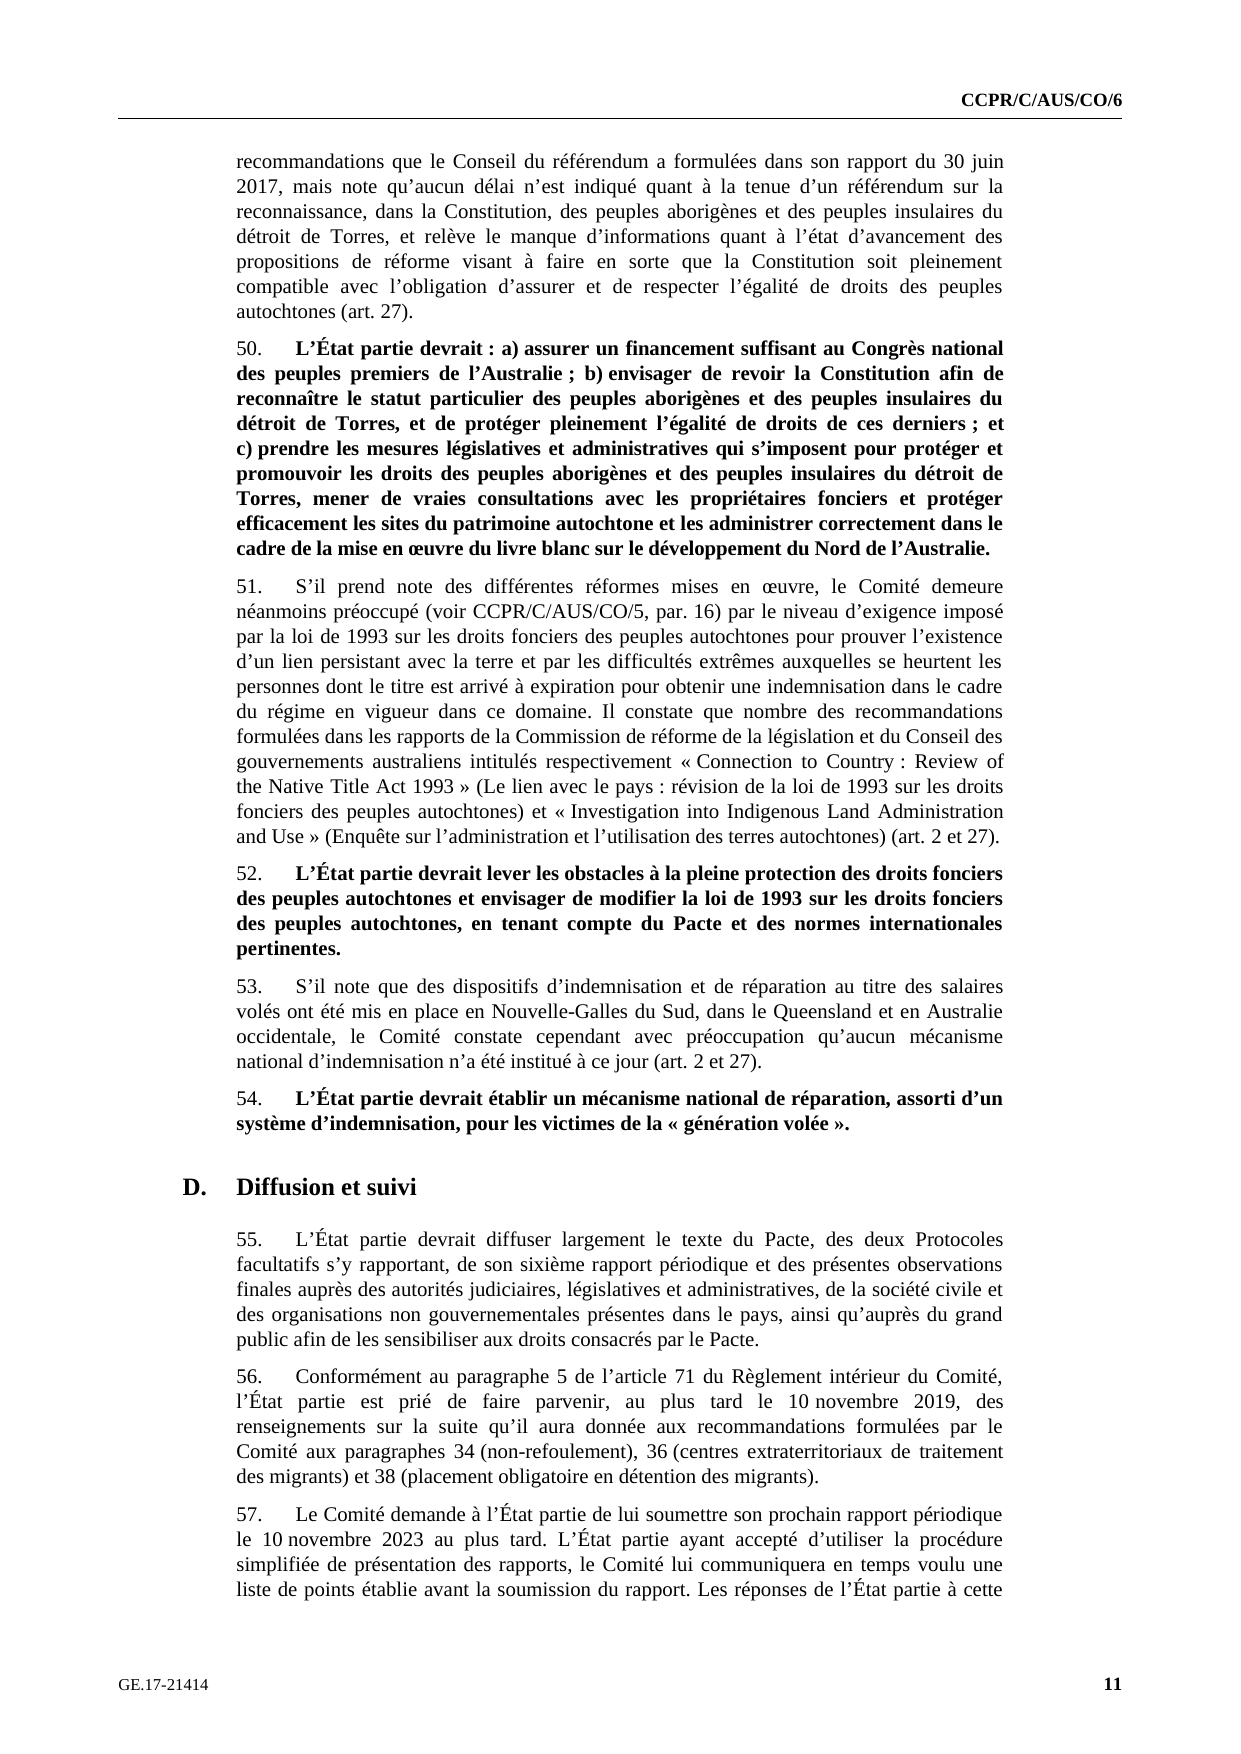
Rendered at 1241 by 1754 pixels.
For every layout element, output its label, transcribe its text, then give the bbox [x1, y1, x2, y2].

text 52. L’État partie devrait lever les obstacles à la pleine protection des droits fonciers des peuples autochtones et envisager de modifier la loi de 1993 sur les droits fonciers des peuples autochtones, en tenant compte du Pacte et des normes internationales pertinentes. [236, 860, 1004, 960]
text 51. S’il prend note des différentes réformes mises en œuvre, le Comité demeure néanmoins préoccupé (voir CCPR/C/AUS/CO/5, par. 16) par le niveau d’exigence imposé par la loi de 1993 sur les droits fonciers des peuples autochtones pour prouver l’existence d’un lien persistant avec la terre et par les difficultés extrêmes auxquelles se heurtent les personnes dont le titre est arrivé à expiration pour obtenir une indemnisation dans le cadre du régime en vigueur dans ce domaine. Il constate que nombre des recommandations formulées dans les rapports de la Commission de réforme de la législation et du Conseil des gouvernements australiens intitulés respectivement « Connection to Country : Review of the Native Title Act 1993 » (Le lien avec le pays : révision de la loi de 1993 sur les droits fonciers des peuples autochtones) et « Investigation into Indigenous Land Administration and Use » (Enquête sur l’administration et l’utilisation des terres autochtones) (art. 2 et 27). [236, 573, 1004, 848]
text 54. L’État partie devrait établir un mécanisme national de réparation, assorti d’un système d’indemnisation, pour les victimes de la « génération volée ». [236, 1085, 1004, 1135]
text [236, 1501, 1004, 1601]
text D. Diffusion et suivi [118, 1173, 1004, 1201]
text 55. L’État partie devrait diffuser largement le texte du Pacte, des deux Protocoles facultatifs s’y rapportant, de son sixième rapport périodique et des présentes observations finales auprès des autorités judiciaires, législatives et administratives, de la société civile et des organisations non gouvernementales présentes dans le pays, ainsi qu’auprès du grand public afin de les sensibiliser aux droits consacrés par le Pacte. [236, 1226, 1004, 1351]
text 50. L’État partie devrait : a) assurer un financement suffisant au Congrès national des peuples premiers de l’Australie ; b) envisager de revoir la Constitution afin de reconnaître le statut particulier des peuples aborigènes et des peuples insulaires du détroit de Torres, et de protéger pleinement l’égalité de droits de ces derniers ; et c) prendre les mesures législatives et administratives qui s’imposent pour protéger et promouvoir les droits des peuples aborigènes et des peuples insulaires du détroit de Torres, mener de vraies consultations avec les propriétaires fonciers et protéger efficacement les sites du patrimoine autochtone et les administrer correctement dans le cadre de la mise en œuvre du livre blanc sur le développement du Nord de l’Australie. [236, 335, 1004, 560]
text 56. Conformément au paragraphe 5 de l’article 71 du Règlement intérieur du Comité, l’État partie est prié de faire parvenir, au plus tard le 10 novembre 2019, des renseignements sur la suite qu’il aura donnée aux recommandations formulées par le Comité aux paragraphes 34 (non-refoulement), 36 (centres extraterritoriaux de traitement des migrants) et 38 (placement obligatoire en détention des migrants). [236, 1363, 1004, 1488]
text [236, 148, 1004, 323]
text 53. S’il note que des dispositifs d’indemnisation et de réparation au titre des salaires volés ont été mis en place en Nouvelle-Galles du Sud, dans le Queensland et en Australie occidentale, le Comité constate cependant avec préoccupation qu’aucun mécanisme national d’indemnisation n’a été institué à ce jour (art. 2 et 27). [236, 973, 1004, 1073]
